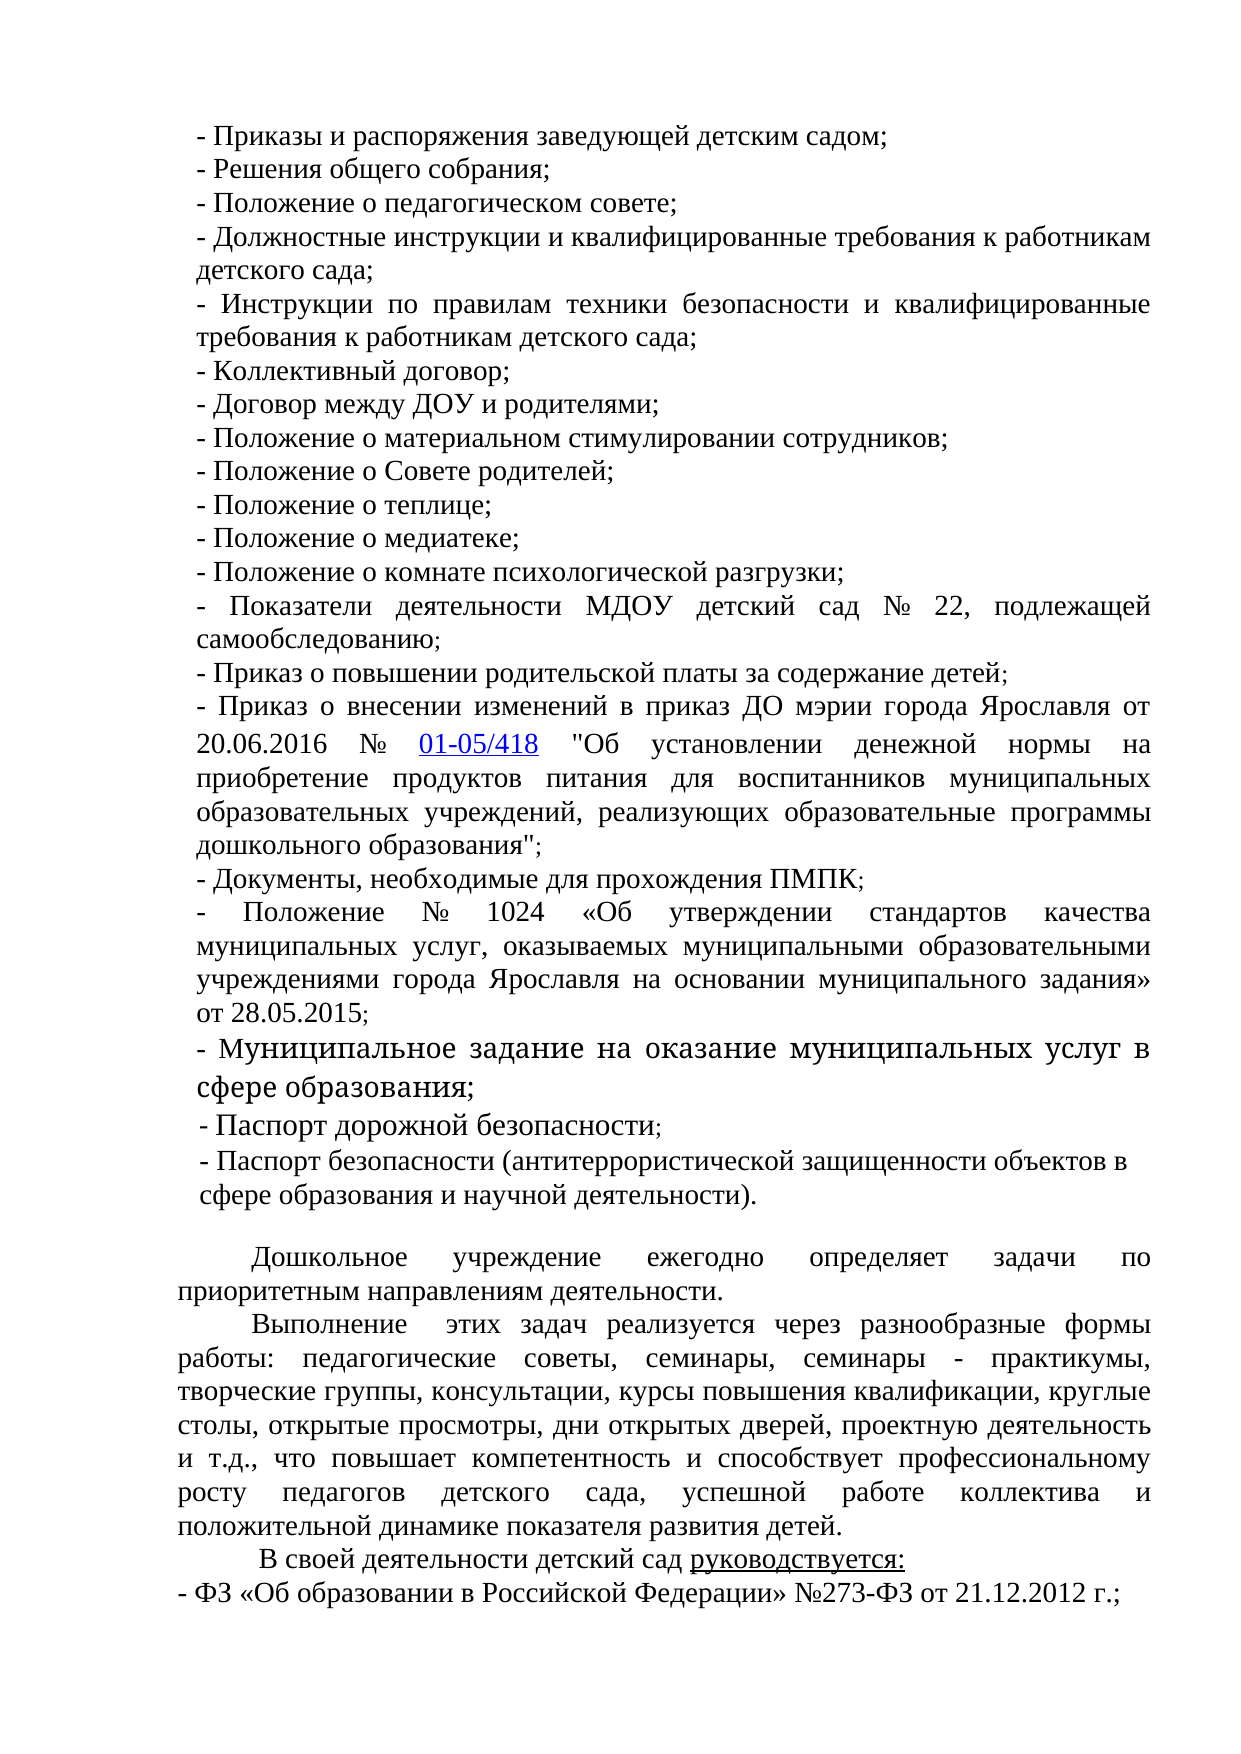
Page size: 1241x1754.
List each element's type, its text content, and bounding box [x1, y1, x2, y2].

text Дошкольное учреждение ежегодно определяет задачи по приоритетным направлениям деятельности. [177, 1239, 1152, 1306]
text - Положение о Совете родителей; [196, 453, 1152, 487]
text - Коллективный договор; [196, 353, 1152, 386]
text - Положение о материальном стимулировании сотрудников; [196, 420, 1152, 453]
text - Договор между ДОУ и родителями; [196, 386, 1152, 420]
text - Положение о медиатеке; [196, 521, 1152, 554]
text В своей деятельности детский сад руководствуется: [177, 1541, 1152, 1575]
text - Положение № 1024 «Об утверждении стандартов качества муниципальных услуг, оказываемых муниципальными образовательными учреждениями города Ярославля на основании муниципального задания» от 28.05.2015; [196, 894, 1152, 1028]
text - Паспорт дорожной безопасности; [177, 1105, 1152, 1143]
text - Положение о педагогическом совете; [196, 185, 1152, 219]
text - Муниципальное задание на оказание муниципальных услуг в сфере образования; [196, 1028, 1152, 1105]
text - Документы, необходимые для прохождения ПМПК; [196, 861, 1152, 894]
text - Инструкции по правилам техники безопасности и квалифицированные требования к работникам детского сада; [196, 286, 1152, 353]
text - ФЗ «Об образовании в Российской Федерации» №273-ФЗ от 21.12.2012 г.; [177, 1575, 1152, 1608]
text Выполнение этих задач реализуется через разнообразные формы работы: педагогические советы, семинары, семинары - практикумы, творческие группы, консультации, курсы повышения квалификации, круглые столы, открытые просмотры, дни открытых дверей, проектную деятельность и т.д., что повышает компетентность и способствует профессиональному росту педагогов детского сада, успешной работе коллектива и положительной динамике показателя развития детей. [177, 1306, 1152, 1541]
text - Приказы и распоряжения заведующей детским садом; [196, 118, 1152, 152]
text сфере образования и научной деятельности). [177, 1177, 1152, 1211]
text - Паспорт безопасности (антитеррористической защищенности объектов в [177, 1143, 1152, 1177]
text - Должностные инструкции и квалифицированные требования к работникам детского сада; [196, 219, 1152, 286]
text - Приказ о внесении изменений в приказ ДО мэрии города Ярославля от 20.06.2016 № 01-05/418 "Об установлении денежной нормы на приобретение продуктов питания для воспитанников муниципальных образовательных учреждений, реализующих образовательные программы дошкольного образования"; [196, 688, 1152, 861]
text - Положение о теплице; [196, 487, 1152, 521]
text - Показатели деятельности МДОУ детский сад № 22, подлежащей самообследованию; [196, 588, 1152, 655]
text - Решения общего собрания; [196, 152, 1152, 185]
text - Положение о комнате психологической разгрузки; [196, 554, 1152, 588]
text - Приказ о повышении родительской платы за содержание детей; [196, 655, 1152, 688]
